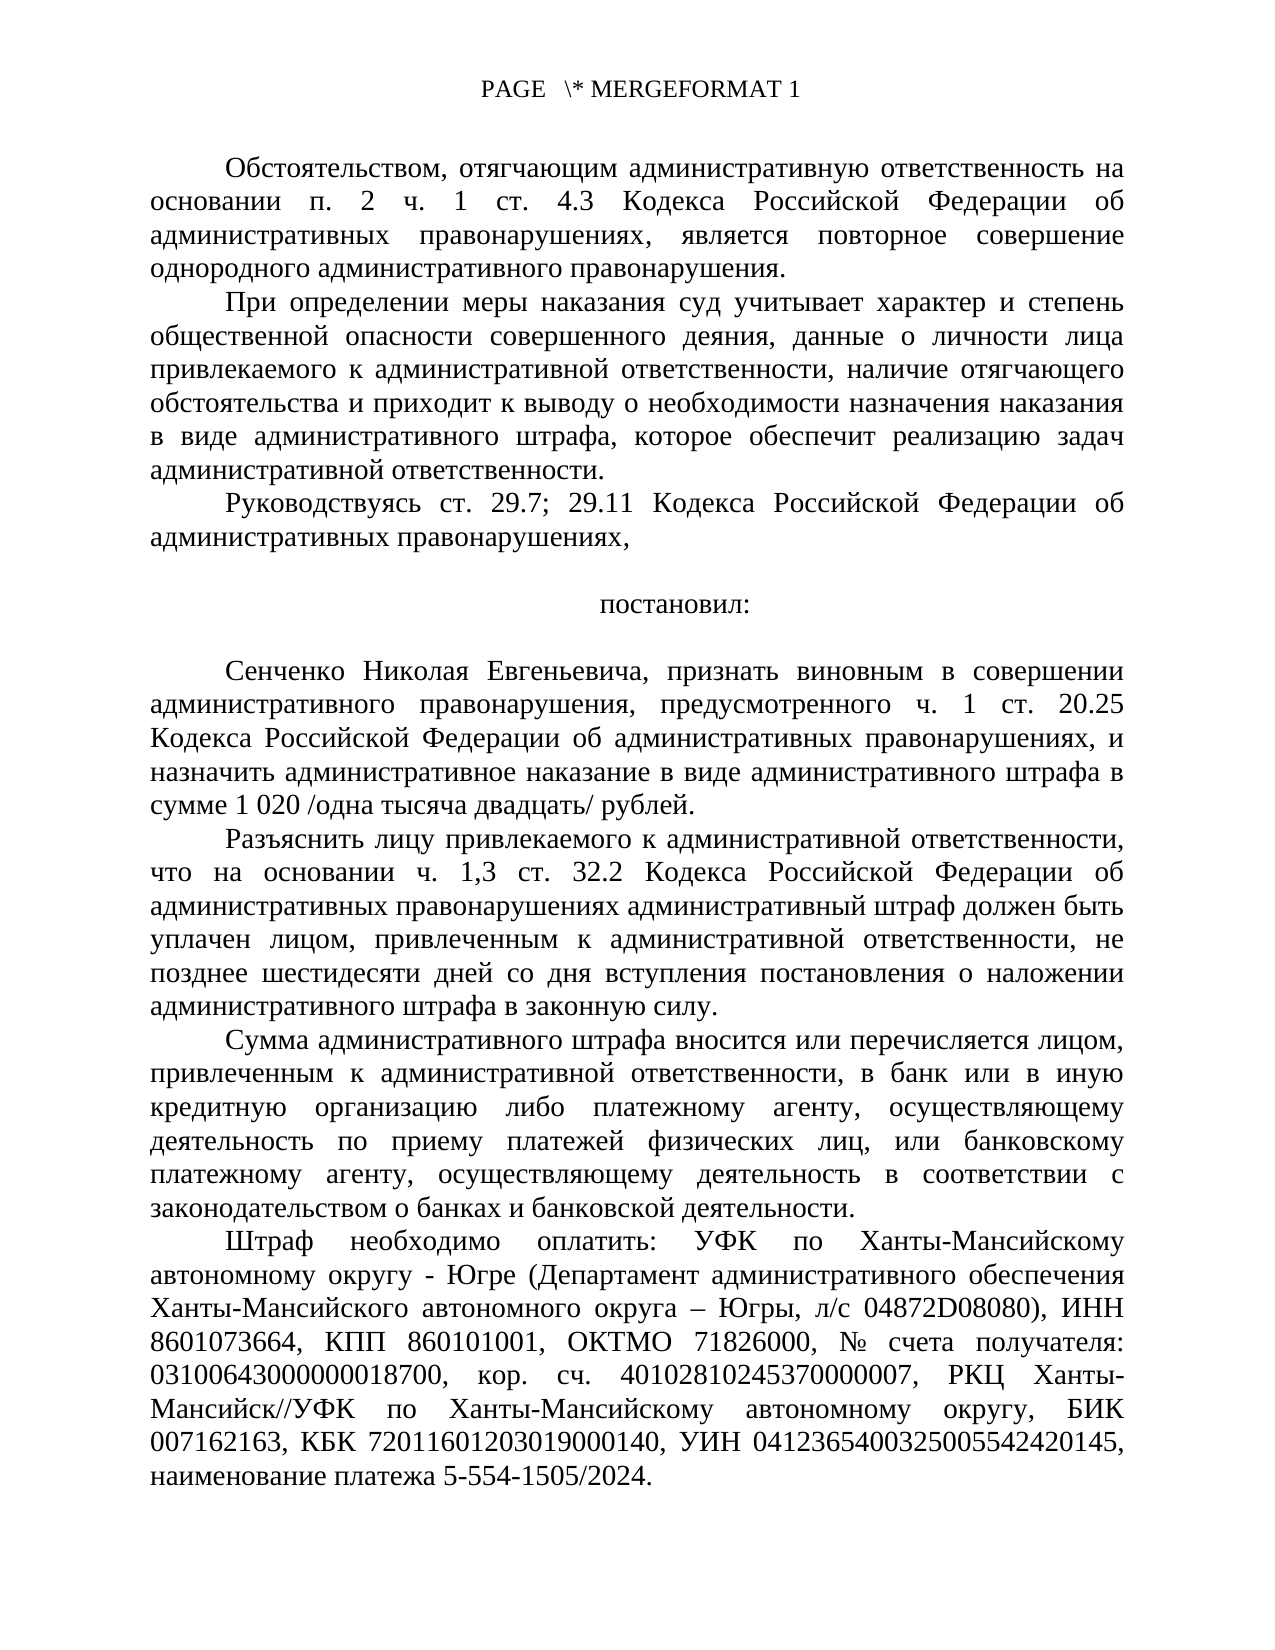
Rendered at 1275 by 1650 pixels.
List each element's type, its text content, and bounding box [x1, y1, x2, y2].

text Штраф необходимо оплатить: УФК по Ханты-Мансийскому автономному округу - Югре (Департамент административного обеспечения Ханты-Мансийского автономного округа – Югры, л/с 04872D08080), ИНН 8601073664, КПП 860101001, ОКТМО 71826000, № счета получателя: 03100643000000018700, кор. сч. 40102810245370000007, РКЦ Ханты-Мансийск//УФК по Ханты-Мансийскому автономному округу, БИК 007162163, КБК 72011601203019000140, УИН 0412365400325005542420145, наименование платежа 5-554-1505/2024. [150, 1223, 1125, 1492]
text Обстоятельством, отягчающим административную ответственность на основании п. 2 ч. 1 ст. 4.3 Кодекса Российской Федерации об административных правонарушениях, является повторное совершение однородного административного правонарушения. [150, 150, 1125, 284]
text постановил: [150, 586, 1125, 619]
text Разъяснить лицу привлекаемого к административной ответственности, что на основании ч. 1,3 ст. 32.2 Кодекса Российской Федерации об административных правонарушениях административный штраф должен быть уплачен лицом, привлеченным к административной ответственности, не позднее шестидесяти дней со дня вступления постановления о наложении административного штрафа в законную силу. [150, 821, 1125, 1022]
text При определении меры наказания суд учитывает характер и степень общественной опасности совершенного деяния, данные о личности лица привлекаемого к административной ответственности, наличие отягчающего обстоятельства и приходит к выводу о необходимости назначения наказания в виде административного штрафа, которое обеспечит реализацию задач административной ответственности. [150, 284, 1125, 485]
text Руководствуясь ст. 29.7; 29.11 Кодекса Российской Федерации об административных правонарушениях, [150, 485, 1125, 552]
text Сумма административного штрафа вносится или перечисляется лицом, привлеченным к административной ответственности, в банк или в иную кредитную организацию либо платежному агенту, осуществляющему деятельность по приему платежей физических лиц, или банковскому платежному агенту, осуществляющему деятельность в соответствии с законодательством о банках и банковской деятельности. [150, 1022, 1125, 1223]
text Сенченко Николая Евгеньевича, признать виновным в совершении административного правонарушения, предусмотренного ч. 1 ст. 20.25 Кодекса Российской Федерации об административных правонарушениях, и назначить административное наказание в виде административного штрафа в сумме 1 020 /одна тысяча двадцать/ рублей. [150, 653, 1125, 821]
